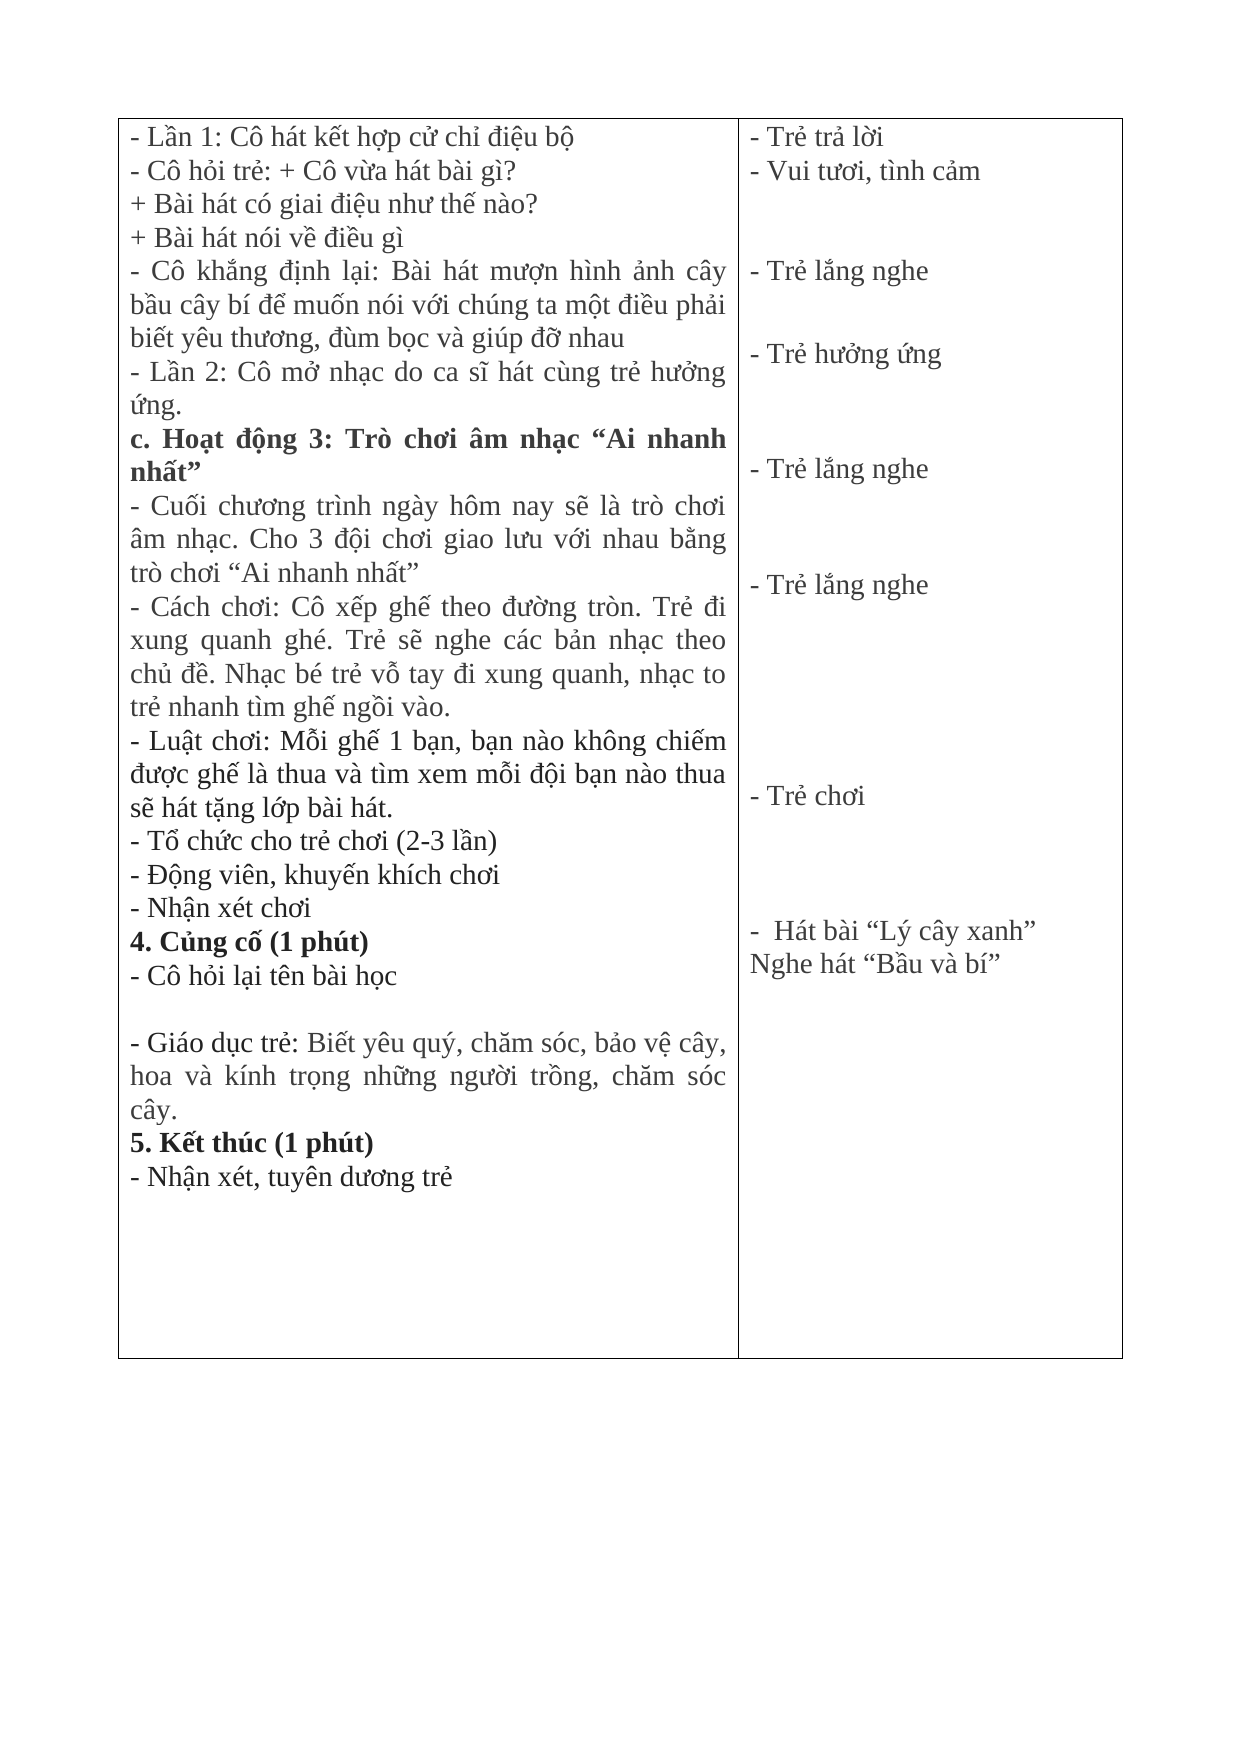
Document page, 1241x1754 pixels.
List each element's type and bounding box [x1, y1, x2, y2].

table_cell [739, 119, 1122, 1357]
table_cell [119, 119, 738, 1357]
